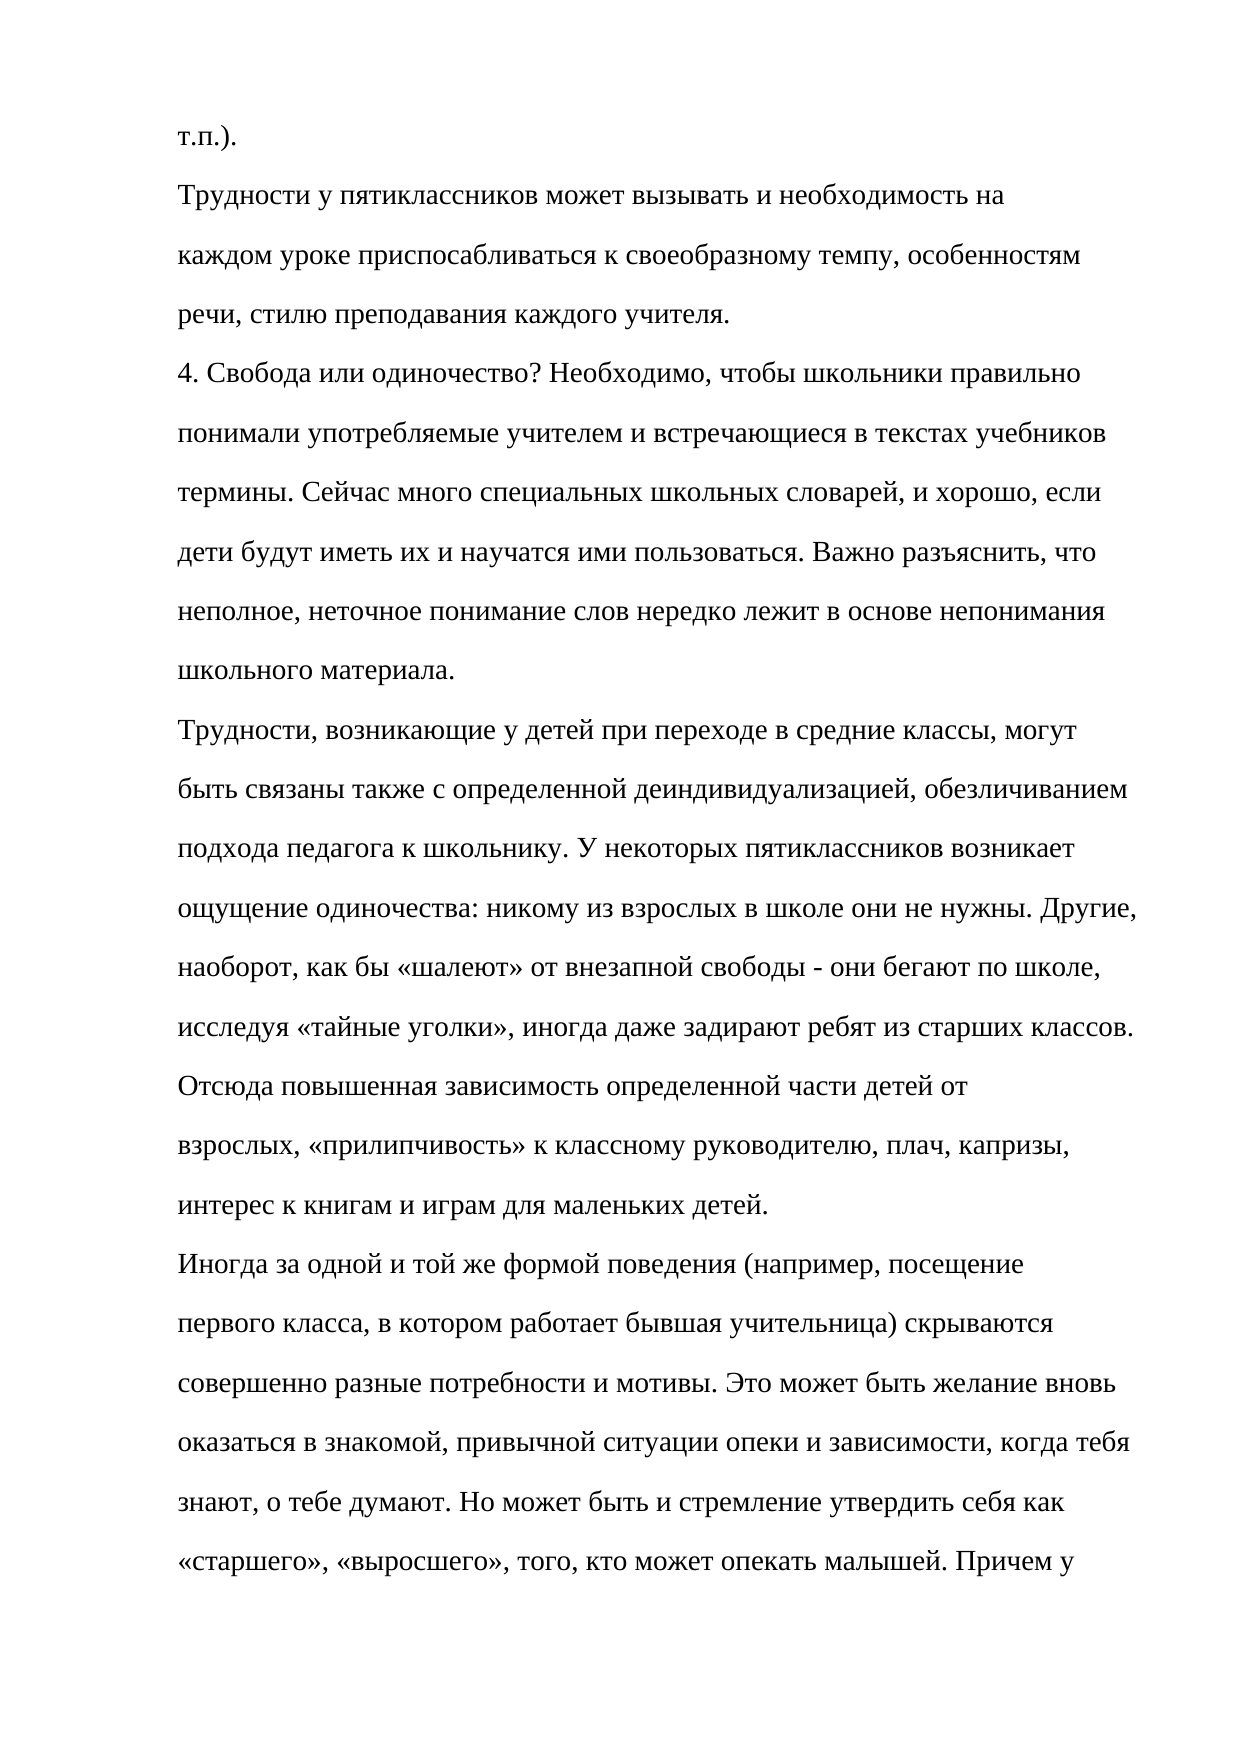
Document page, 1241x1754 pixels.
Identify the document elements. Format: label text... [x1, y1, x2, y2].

text Иногда за одной и той же формой поведения (например, посещение [177, 1246, 1152, 1280]
text знают, о тебе думают. Но может быть и стремление утвердить себя как [177, 1484, 1152, 1517]
text т.п.). [177, 118, 1152, 152]
text совершенно разные потребности и мотивы. Это может быть желание вновь [177, 1365, 1152, 1398]
text подхода педагога к школьнику. У некоторых пятиклассников возникает [177, 831, 1152, 864]
text исследуя «тайные уголки», иногда даже задирают ребят из старших классов. [177, 1009, 1152, 1042]
text оказаться в знакомой, привычной ситуации опеки и зависимости, когда тебя [177, 1424, 1152, 1458]
text дети будут иметь их и научатся ими пользоваться. Важно разъяснить, что [177, 534, 1152, 567]
text интерес к книгам и играм для маленьких детей. [177, 1187, 1152, 1220]
text школьного материала. [177, 652, 1152, 686]
text неполное, неточное понимание слов нередко лежит в основе непонимания [177, 593, 1152, 627]
text Трудности у пятиклассников может вызывать и необходимость на [177, 177, 1152, 211]
text Трудности, возникающие у детей при переходе в средние классы, могут [177, 712, 1152, 745]
text быть связаны также с определенной деиндивидуализацией, обезличиванием [177, 771, 1152, 805]
text ощущение одиночества: никому из взрослых в школе они не нужны. Другие, [177, 890, 1152, 923]
text речи, стилю преподавания каждого учителя. [177, 296, 1152, 330]
text наоборот, как бы «шалеют» от внезапной свободы - они бегают по школе, [177, 949, 1152, 983]
text 4. Свобода или одиночество? Необходимо, чтобы школьники правильно [177, 356, 1152, 389]
text термины. Сейчас много специальных школьных словарей, и хорошо, если [177, 474, 1152, 508]
text каждом уроке приспосабливаться к своеобразному темпу, особенностям [177, 237, 1152, 270]
text первого класса, в котором работает бывшая учительница) скрываются [177, 1306, 1152, 1339]
text понимали употребляемые учителем и встречающиеся в текстах учебников [177, 415, 1152, 448]
text взрослых, «прилипчивость» к классному руководителю, плач, капризы, [177, 1127, 1152, 1161]
text Отсюда повышенная зависимость определенной части детей от [177, 1068, 1152, 1102]
text «старшего», «выросшего», того, кто может опекать малышей. Причем у [177, 1543, 1152, 1577]
